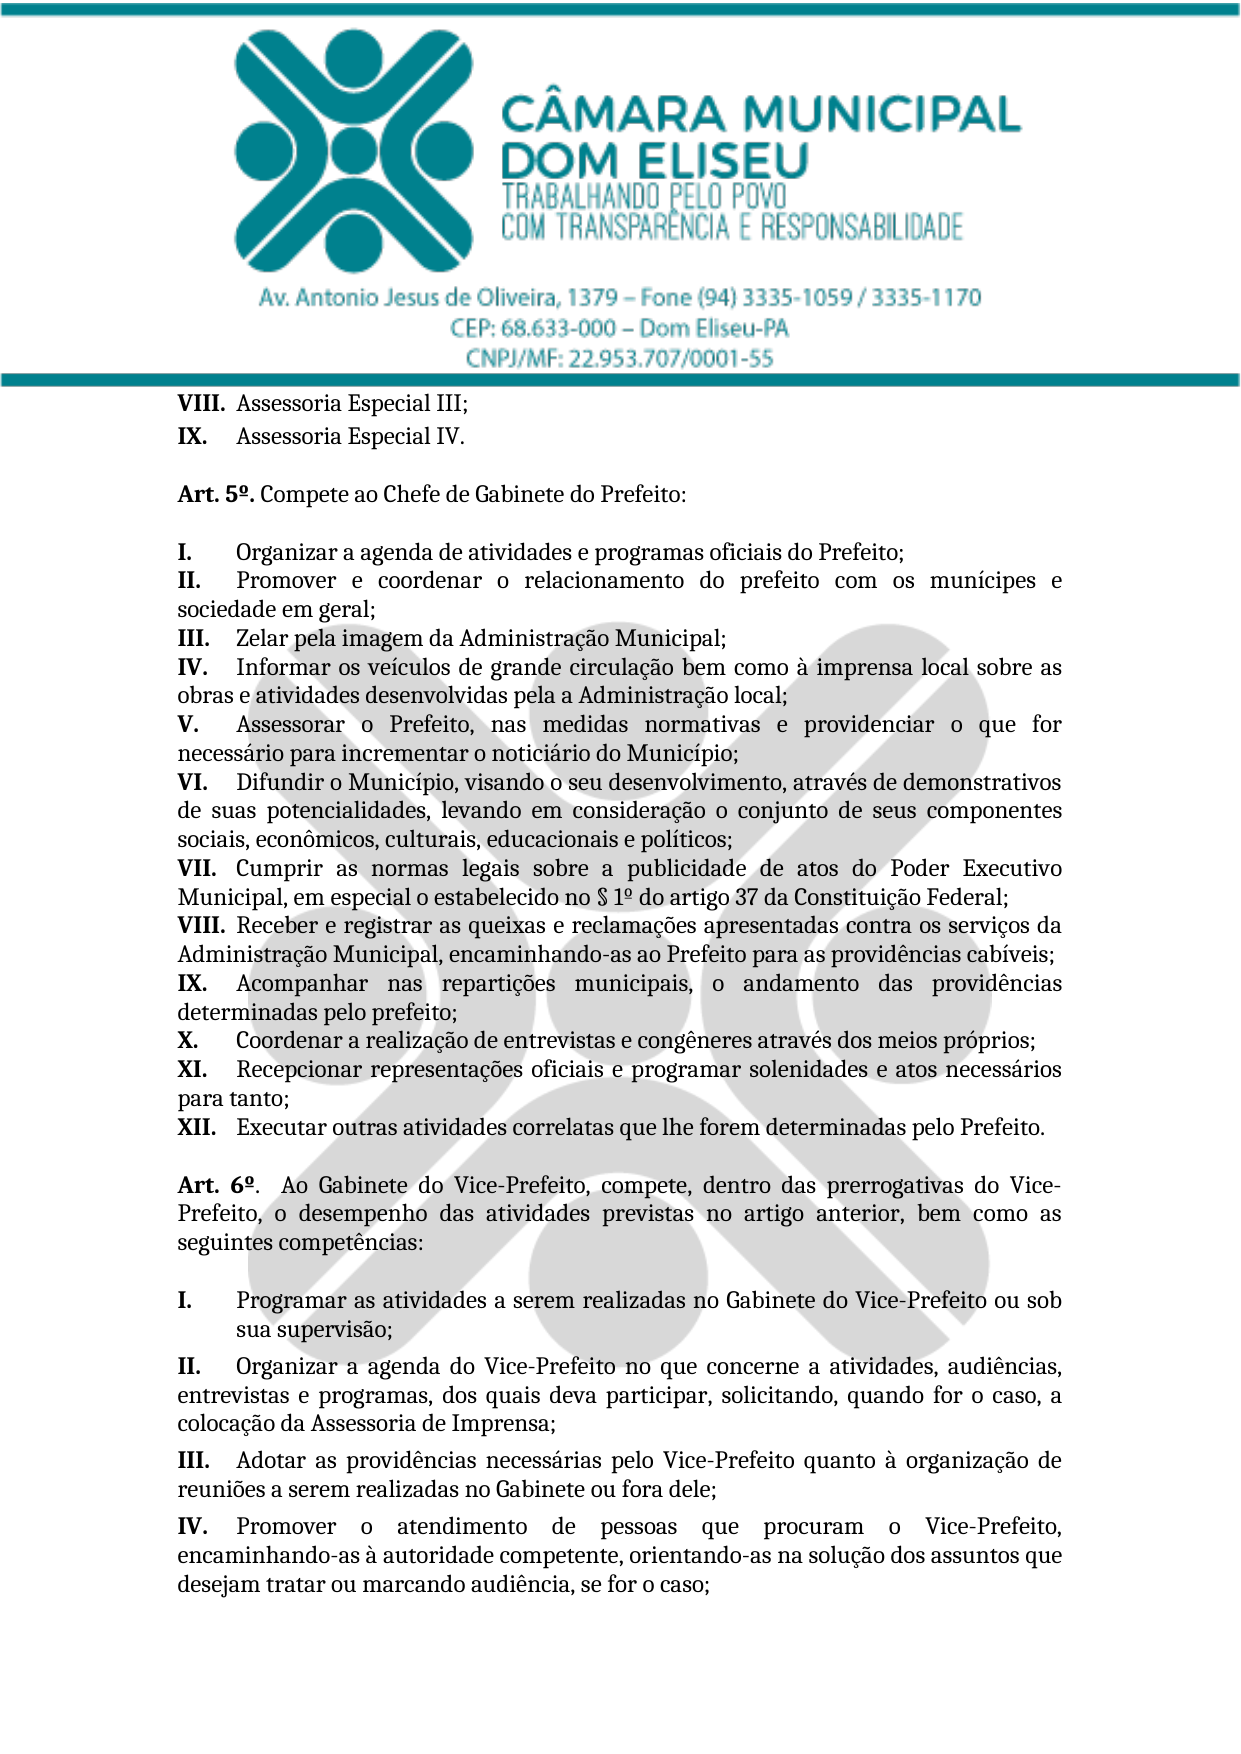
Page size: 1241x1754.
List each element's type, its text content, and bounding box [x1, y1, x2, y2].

list Programar as atividades a serem realizadas no Gabinete do Vice-Prefeito ou sob sua supervisão; [177, 1286, 1063, 1343]
list Organizar a agenda do Vice-Prefeito no que concerne a atividades, audiências, entrevistas e programas, dos quais deva participar, solicitando, quando for o caso, a colocação da Assessoria de Imprensa; [177, 1352, 1063, 1438]
list Zelar pela imagem da Administração Municipal; [177, 624, 1063, 653]
list Assessorar o Prefeito, nas medidas normativas e providenciar o que for necessário para incrementar o noticiário do Município; [177, 710, 1063, 768]
list Cumprir as normas legais sobre a publicidade de atos do Poder Executivo Municipal, em especial o estabelecido no § 1º do artigo 37 da Constituição Federal; [177, 854, 1063, 911]
list Receber e registrar as queixas e reclamações apresentadas contra os serviços da Administração Municipal, encaminhando-as ao Prefeito para as providências cabíveis; [177, 911, 1063, 969]
list Assessoria Especial IV. [177, 422, 1063, 451]
text Art. 5º. Compete ao Chefe de Gabinete do Prefeito: [177, 480, 1063, 508]
picture [0, 3, 1241, 389]
list Recepcionar representações oficiais e programar solenidades e atos necessários para tanto; [177, 1055, 1063, 1113]
list Art. 6º. Ao Gabinete do Vice-Prefeito, compete, dentro das prerrogativas do Vice-Prefeito, o desempenho das atividades previstas no artigo anterior, bem como as seguintes competências: [177, 1171, 1063, 1257]
list Adotar as providências necessárias pelo Vice-Prefeito quanto à organização de reuniões a serem realizadas no Gabinete ou fora dele; [177, 1446, 1063, 1504]
list Executar outras atividades correlatas que lhe forem determinadas pelo Prefeito. [177, 1113, 1063, 1141]
list Promover o atendimento de pessoas que procuram o Vice-Prefeito, encaminhando-as à autoridade competente, orientando-as na solução dos assuntos que desejam tratar ou marcando audiência, se for o caso; [177, 1512, 1063, 1598]
list Informar os veículos de grande circulação bem como à imprensa local sobre as obras e atividades desenvolvidas pela a Administração local; [177, 653, 1063, 710]
list Coordenar a realização de entrevistas e congêneres através dos meios próprios; [177, 1026, 1063, 1055]
list Organizar a agenda de atividades e programas oficiais do Prefeito; [177, 538, 1063, 566]
list Assessoria Especial III; [177, 384, 1063, 418]
list Difundir o Município, visando o seu desenvolvimento, através de demonstrativos de suas potencialidades, levando em consideração o conjunto de seus componentes sociais, econômicos, culturais, educacionais e políticos; [177, 768, 1063, 854]
list Promover e coordenar o relacionamento do prefeito com os munícipes e sociedade em geral; [177, 566, 1063, 624]
list Acompanhar nas repartições municipais, o andamento das providências determinadas pelo prefeito; [177, 969, 1063, 1026]
